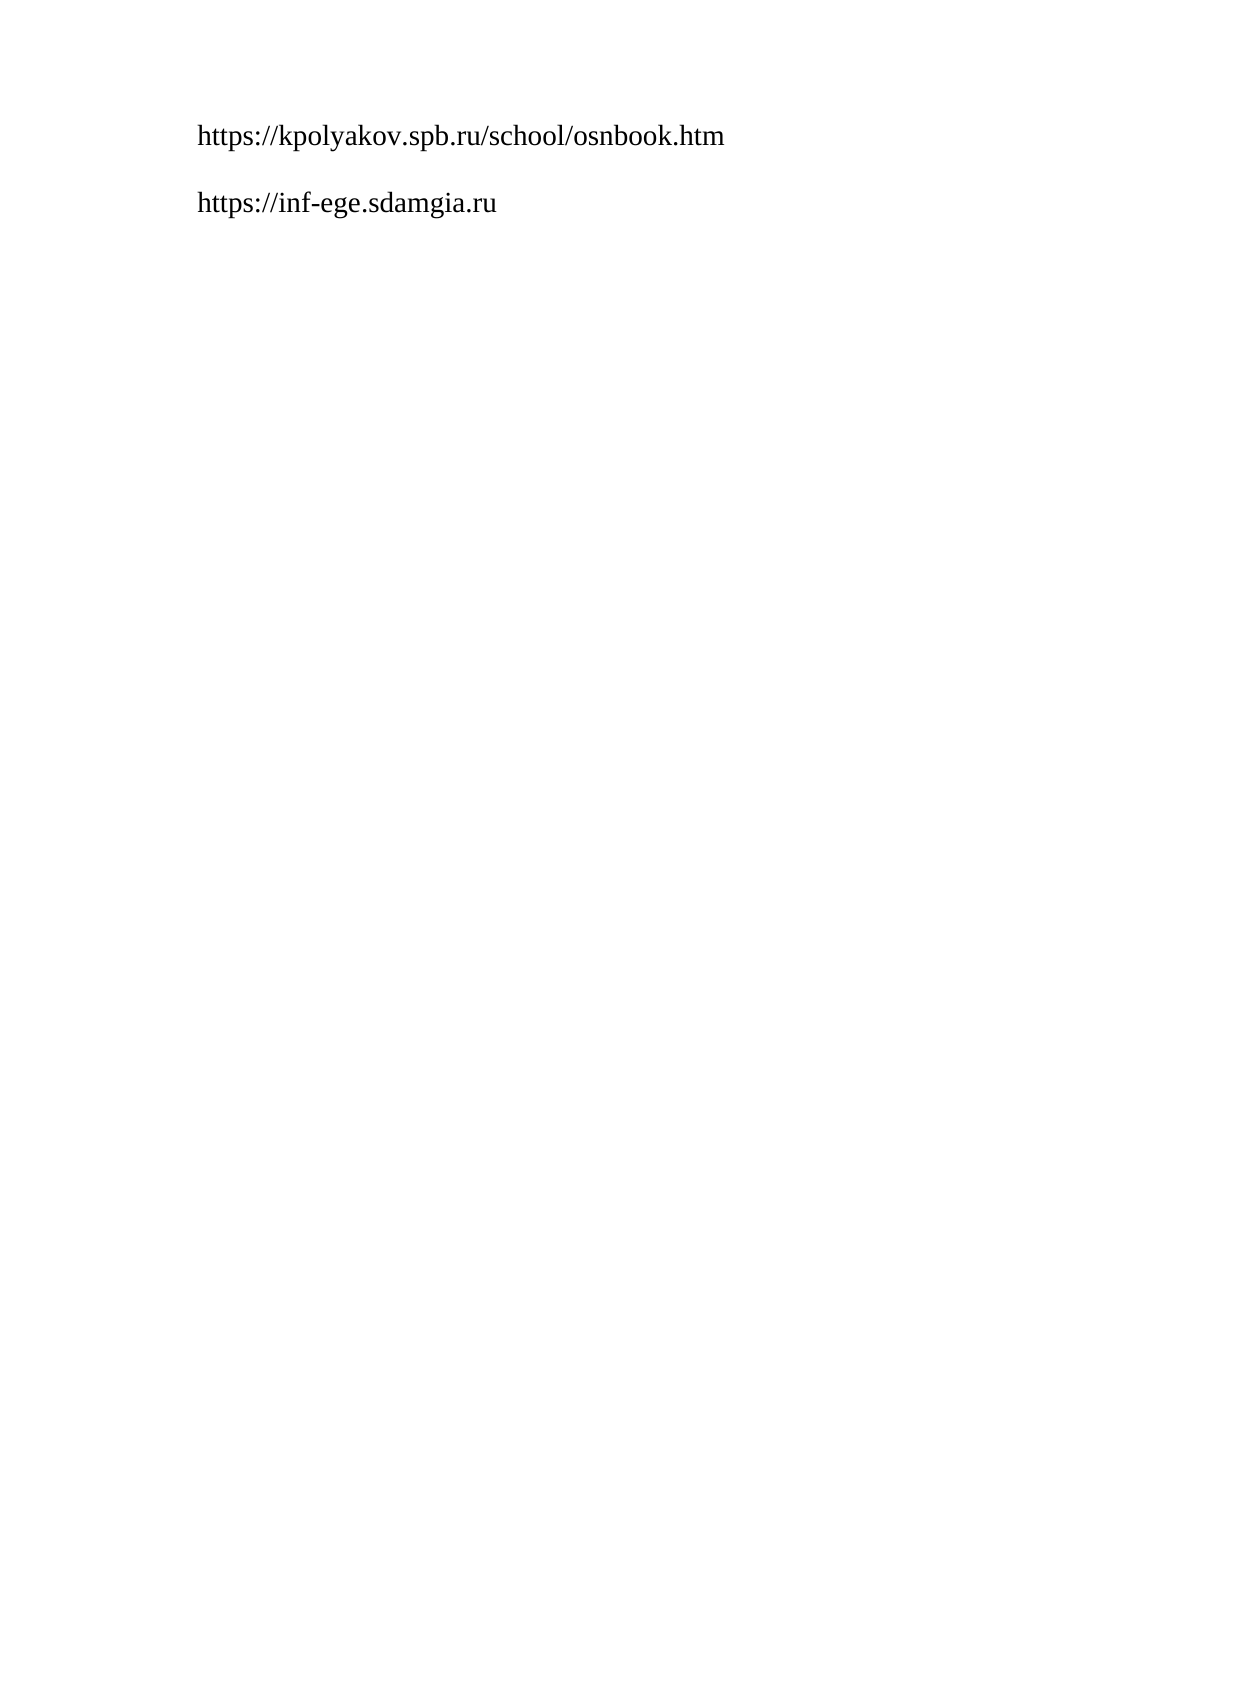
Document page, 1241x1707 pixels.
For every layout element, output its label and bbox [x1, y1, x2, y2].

text [190, 118, 1152, 219]
